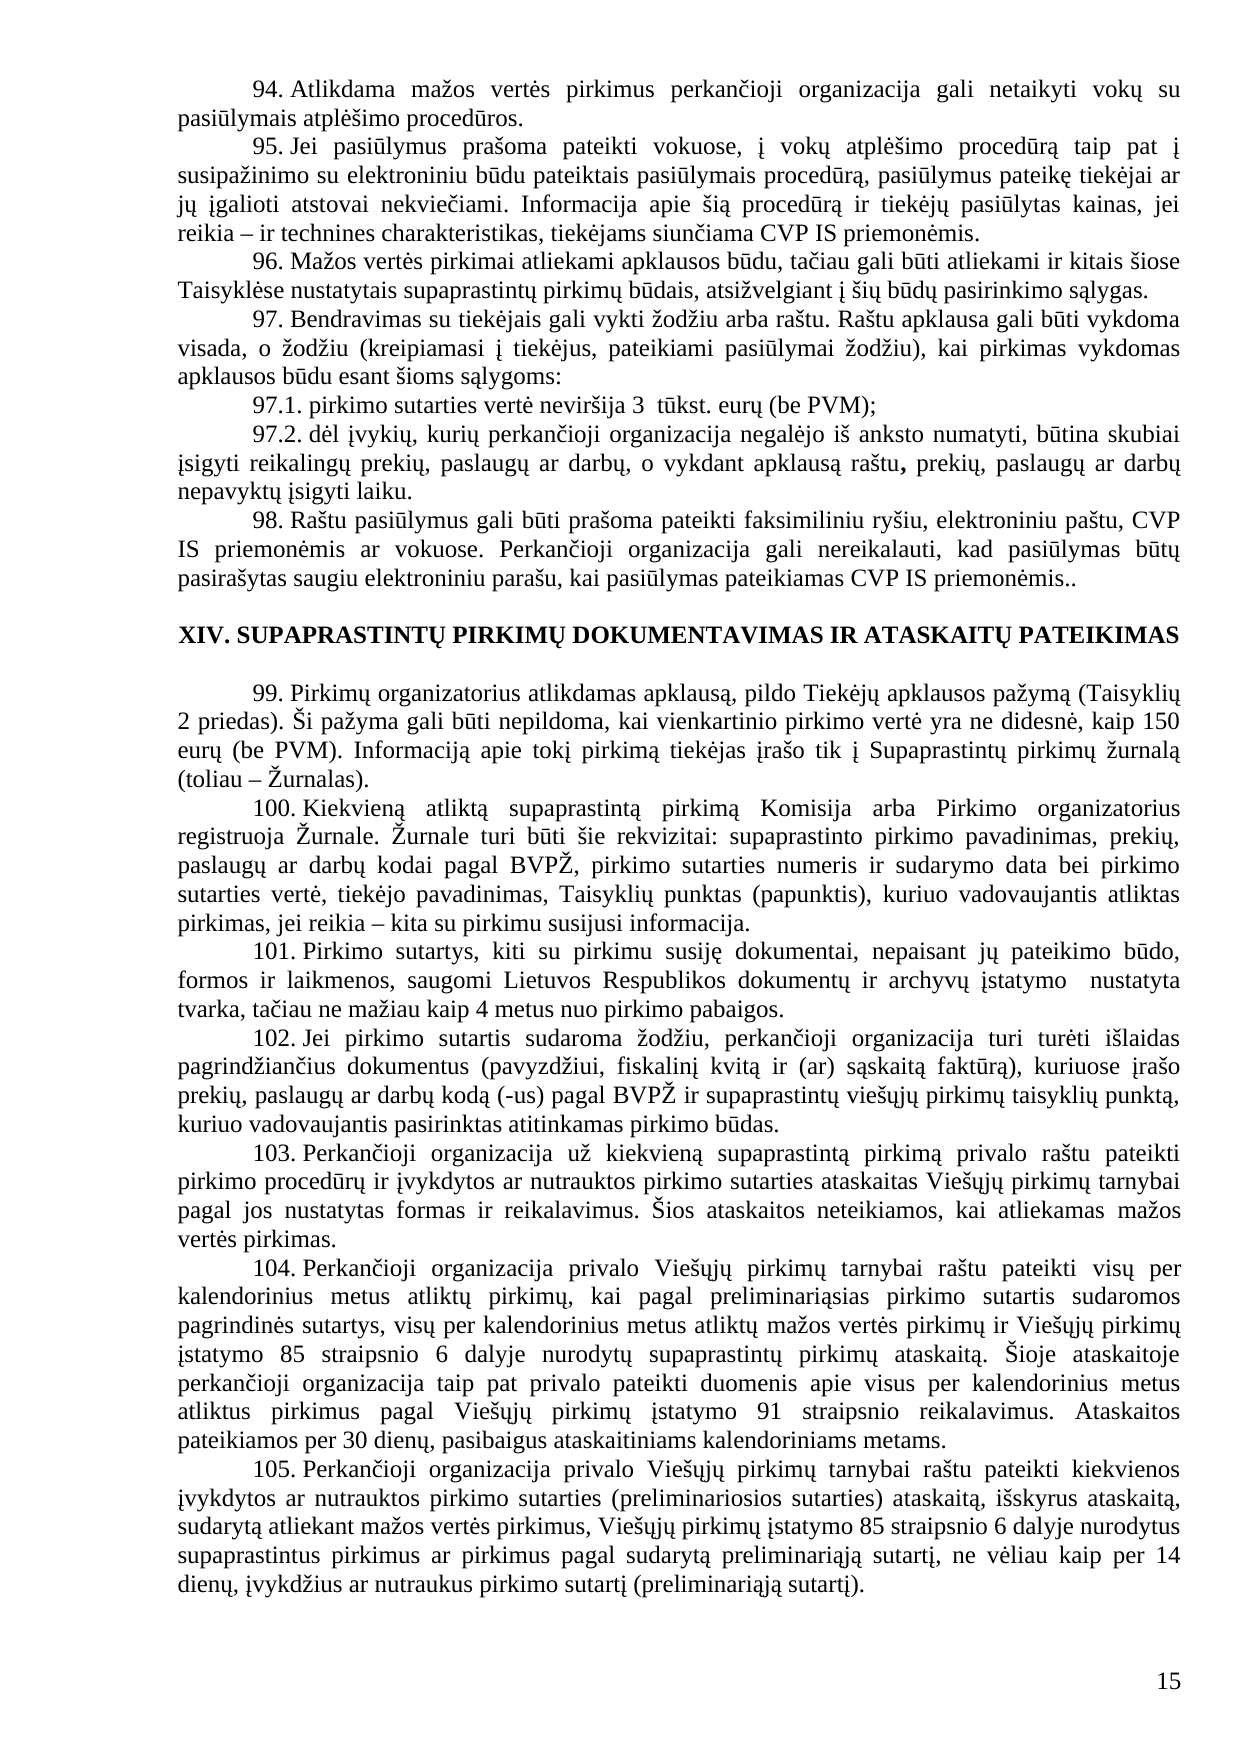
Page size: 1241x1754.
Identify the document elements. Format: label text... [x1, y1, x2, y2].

text 94. Atlikdama mažos vertės pirkimus perkančioji organizacija gali netaikyti vokų su pasiūlymais atplėšimo procedūros. [177, 74, 1181, 131]
text 103. Perkančioji organizacija už kiekvieną supaprastintą pirkimą privalo raštu pateikti pirkimo procedūrų ir įvykdytos ar nutrauktos pirkimo sutarties ataskaitas Viešųjų pirkimų tarnybai pagal jos nustatytas formas ir reikalavimus. Šios ataskaitos neteikiamos, kai atliekamas mažos vertės pirkimas. [177, 1138, 1181, 1253]
text 100. Kiekvieną atliktą supaprastintą pirkimą Komisija arba Pirkimo organizatorius registruoja Žurnale. Žurnale turi būti šie rekvizitai: supaprastinto pirkimo pavadinimas, prekių, paslaugų ar darbų kodai pagal BVPŽ, pirkimo sutarties numeris ir sudarymo data bei pirkimo sutarties vertė, tiekėjo pavadinimas, Taisyklių punktas (papunktis), kuriuo vadovaujantis atliktas pirkimas, jei reikia – kita su pirkimu susijusi informacija. [177, 793, 1181, 936]
text 97. Bendravimas su tiekėjais gali vykti žodžiu arba raštu. Raštu apklausa gali būti vykdoma visada, o žodžiu (kreipiamasi į tiekėjus, pateikiami pasiūlymai žodžiu), kai pirkimas vykdomas apklausos būdu esant šioms sąlygoms: [177, 304, 1181, 390]
subtitle 104. Perkančioji organizacija privalo Viešųjų pirkimų tarnybai raštu pateikti visų per kalendorinius metus atliktų pirkimų, kai pagal preliminariąsias pirkimo sutartis sudaromos pagrindinės sutartys, visų per kalendorinius metus atliktų mažos vertės pirkimų ir Viešųjų pirkimų įstatymo 85 straipsnio 6 dalyje nurodytų supaprastintų pirkimų ataskaitą. Šioje ataskaitoje perkančioji organizacija taip pat privalo pateikti duomenis apie visus per kalendorinius metus atliktus pirkimus pagal Viešųjų pirkimų įstatymo 91 straipsnio reikalavimus. Ataskaitos pateikiamos per 30 dienų, pasibaigus ataskaitiniams kalendoriniams metams. [177, 1253, 1181, 1454]
text 96. Mažos vertės pirkimai atliekami apklausos būdu, tačiau gali būti atliekami ir kitais šiose Taisyklėse nustatytais supaprastintų pirkimų būdais, atsižvelgiant į šių būdų pasirinkimo sąlygas. [177, 246, 1181, 304]
text 97.2. dėl įvykių, kurių perkančioji organizacija negalėjo iš anksto numatyti, būtina skubiai įsigyti reikalingų prekių, paslaugų ar darbų, o vykdant apklausą raštu, prekių, paslaugų ar darbų nepavyktų įsigyti laiku. [177, 419, 1181, 505]
text 105. Perkančioji organizacija privalo Viešųjų pirkimų tarnybai raštu pateikti kiekvienos įvykdytos ar nutrauktos pirkimo sutarties (preliminariosios sutarties) ataskaitą, išskyrus ataskaitą, sudarytą atliekant mažos vertės pirkimus, Viešųjų pirkimų įstatymo 85 straipsnio 6 dalyje nurodytus supaprastintus pirkimus ar pirkimus pagal sudarytą preliminariąją sutartį, ne vėliau kaip per 14 dienų, įvykdžius ar nutraukus pirkimo sutartį (preliminariąją sutartį). [177, 1454, 1181, 1598]
text 101. Pirkimo sutartys, kiti su pirkimu susiję dokumentai, nepaisant jų pateikimo būdo, formos ir laikmenos, saugomi Lietuvos Respublikos dokumentų ir archyvų įstatymo nustatyta tvarka, tačiau ne mažiau kaip 4 metus nuo pirkimo pabaigos. [177, 936, 1181, 1023]
text 98. Raštu pasiūlymus gali būti prašoma pateikti faksimiliniu ryšiu, elektroniniu paštu, CVP IS priemonėmis ar vokuose. Perkančioji organizacija gali nereikalauti, kad pasiūlymas būtų pasirašytas saugiu elektroniniu parašu, kai pasiūlymas pateikiamas CVP IS priemonėmis.. [177, 505, 1181, 591]
text 95. Jei pasiūlymus prašoma pateikti vokuose, į vokų atplėšimo procedūrą taip pat į susipažinimo su elektroniniu būdu pateiktais pasiūlymais procedūrą, pasiūlymus pateikę tiekėjai ar jų įgalioti atstovai nekviečiami. Informacija apie šią procedūrą ir tiekėjų pasiūlytas kainas, jei reikia – ir technines charakteristikas, tiekėjams siunčiama CVP IS priemonėmis. [177, 131, 1181, 246]
text 97.1. pirkimo sutarties vertė neviršija 3 tūkst. eurų (be PVM); [177, 390, 1181, 419]
text 102. Jei pirkimo sutartis sudaroma žodžiu, perkančioji organizacija turi turėti išlaidas pagrindžiančius dokumentus (pavyzdžiui, fiskalinį kvitą ir (ar) sąskaitą faktūrą), kuriuose įrašo prekių, paslaugų ar darbų kodą (-us) pagal BVPŽ ir supaprastintų viešųjų pirkimų taisyklių punktą, kuriuo vadovaujantis pasirinktas atitinkamas pirkimo būdas. [177, 1023, 1181, 1138]
text 99. Pirkimų organizatorius atlikdamas apklausą, pildo Tiekėjų apklausos pažymą (Taisyklių 2 priedas). Ši pažyma gali būti nepildoma, kai vienkartinio pirkimo vertė yra ne didesnė, kaip 150 eurų (be PVM). Informaciją apie tokį pirkimą tiekėjas įrašo tik į Supaprastintų pirkimų žurnalą (toliau – Žurnalas). [177, 678, 1181, 793]
text XIV. SUPAPRASTINTŲ PIRKIMŲ DOKUMENTAVIMAS IR ATASKAITŲ PATEIKIMAS [177, 620, 1181, 649]
